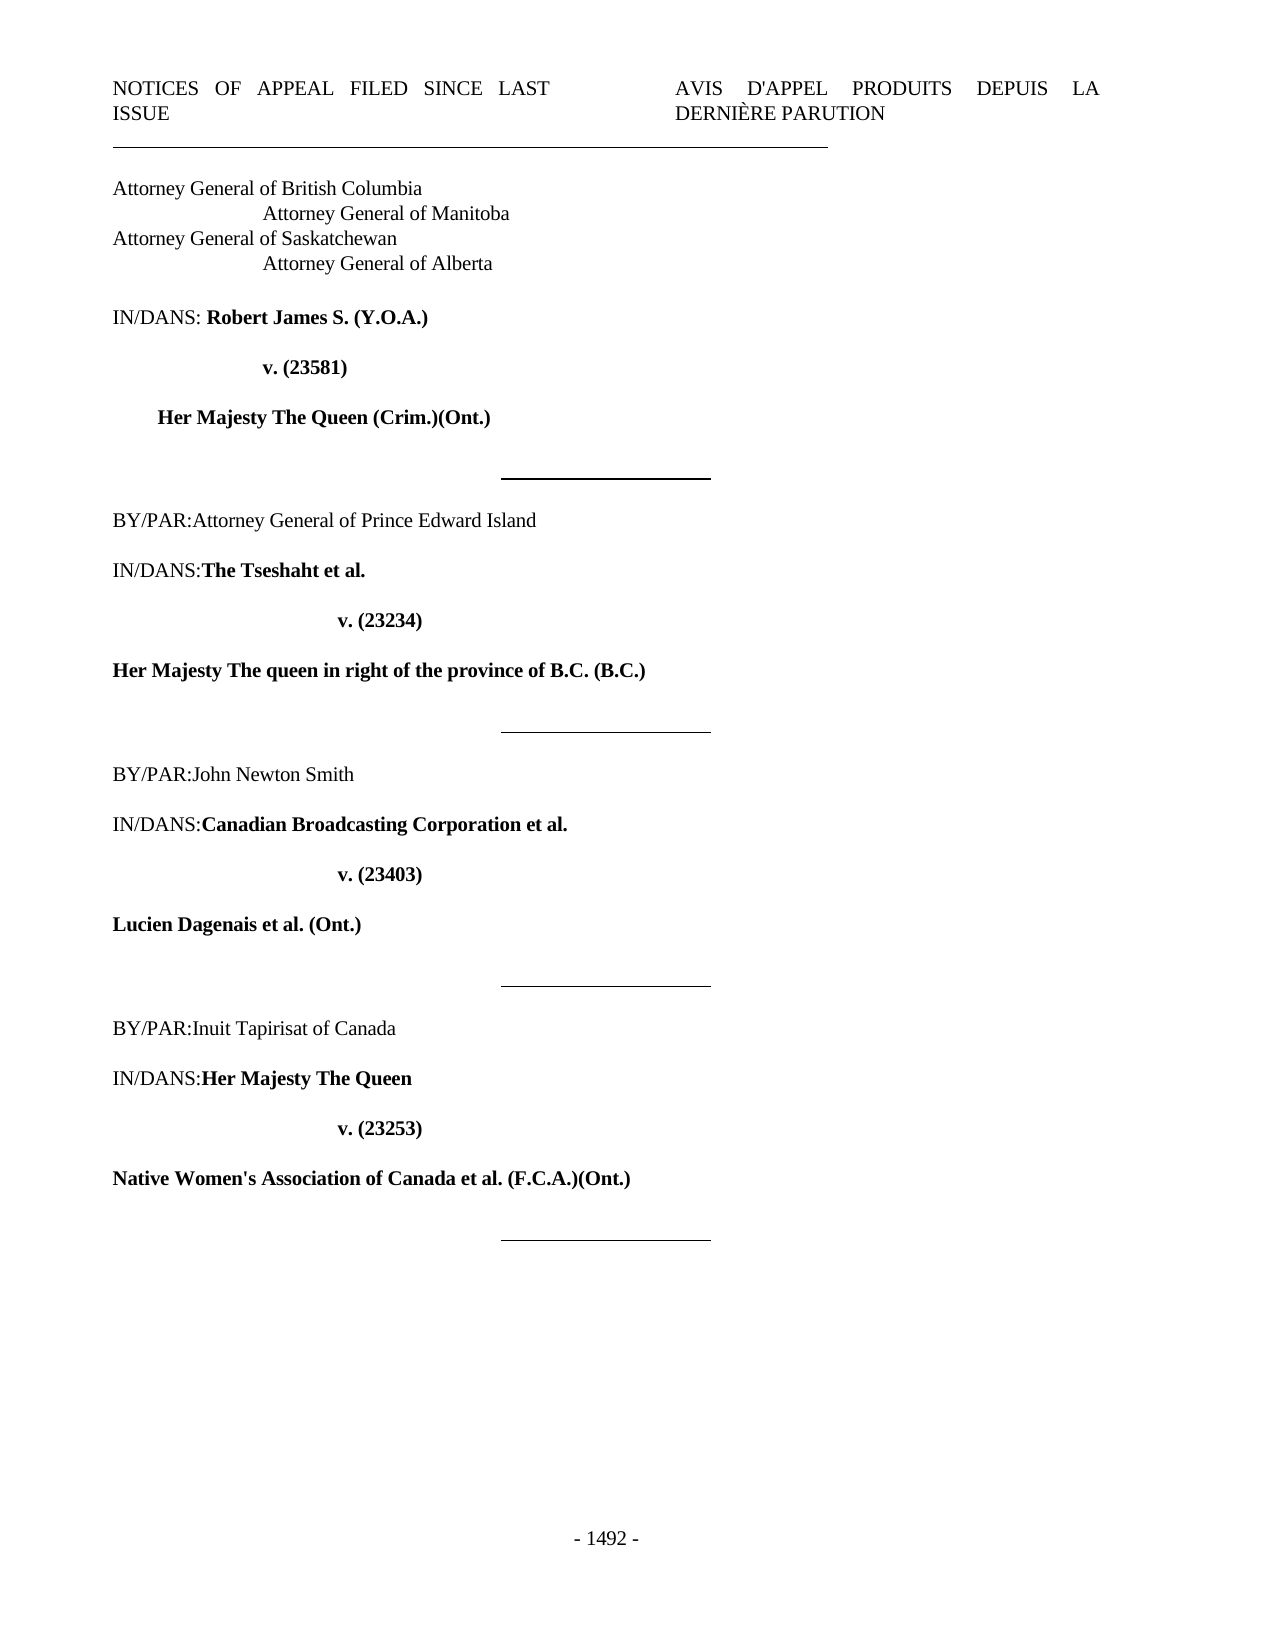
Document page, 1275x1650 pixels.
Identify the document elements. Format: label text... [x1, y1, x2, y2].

text Attorney General of Saskatchewan [112, 225, 1100, 250]
text IN/DANS:Canadian Broadcasting Corporation et al. [112, 811, 1100, 836]
text Lucien Dagenais et al. (Ont.) [112, 911, 1100, 936]
text v. (23403) [112, 861, 1100, 886]
text Her Majesty The queen in right of the province of B.C. (B.C.) [112, 657, 1100, 682]
text Native Women's Association of Canada et al. (F.C.A.)(Ont.) [112, 1165, 1100, 1190]
text Her Majesty The Queen (Crim.)(Ont.) [112, 404, 1100, 429]
text Attorney General of Alberta [112, 250, 1100, 275]
text v. (23234) [112, 607, 1100, 632]
text IN/DANS:The Tseshaht et al. [112, 557, 1100, 582]
text v. (23253) [112, 1115, 1100, 1140]
text BY/PAR:Inuit Tapirisat of Canada [112, 1015, 1100, 1040]
text Attorney General of Manitoba [112, 200, 1100, 225]
text v. (23581) [112, 354, 1100, 379]
text Attorney General of British Columbia [112, 175, 1100, 200]
text BY/PAR:John Newton Smith [112, 761, 1100, 786]
text IN/DANS:Her Majesty The Queen [112, 1065, 1100, 1090]
text BY/PAR:Attorney General of Prince Edward Island [112, 507, 1100, 532]
text IN/DANS: Robert James S. (Y.O.A.) [112, 304, 1100, 329]
